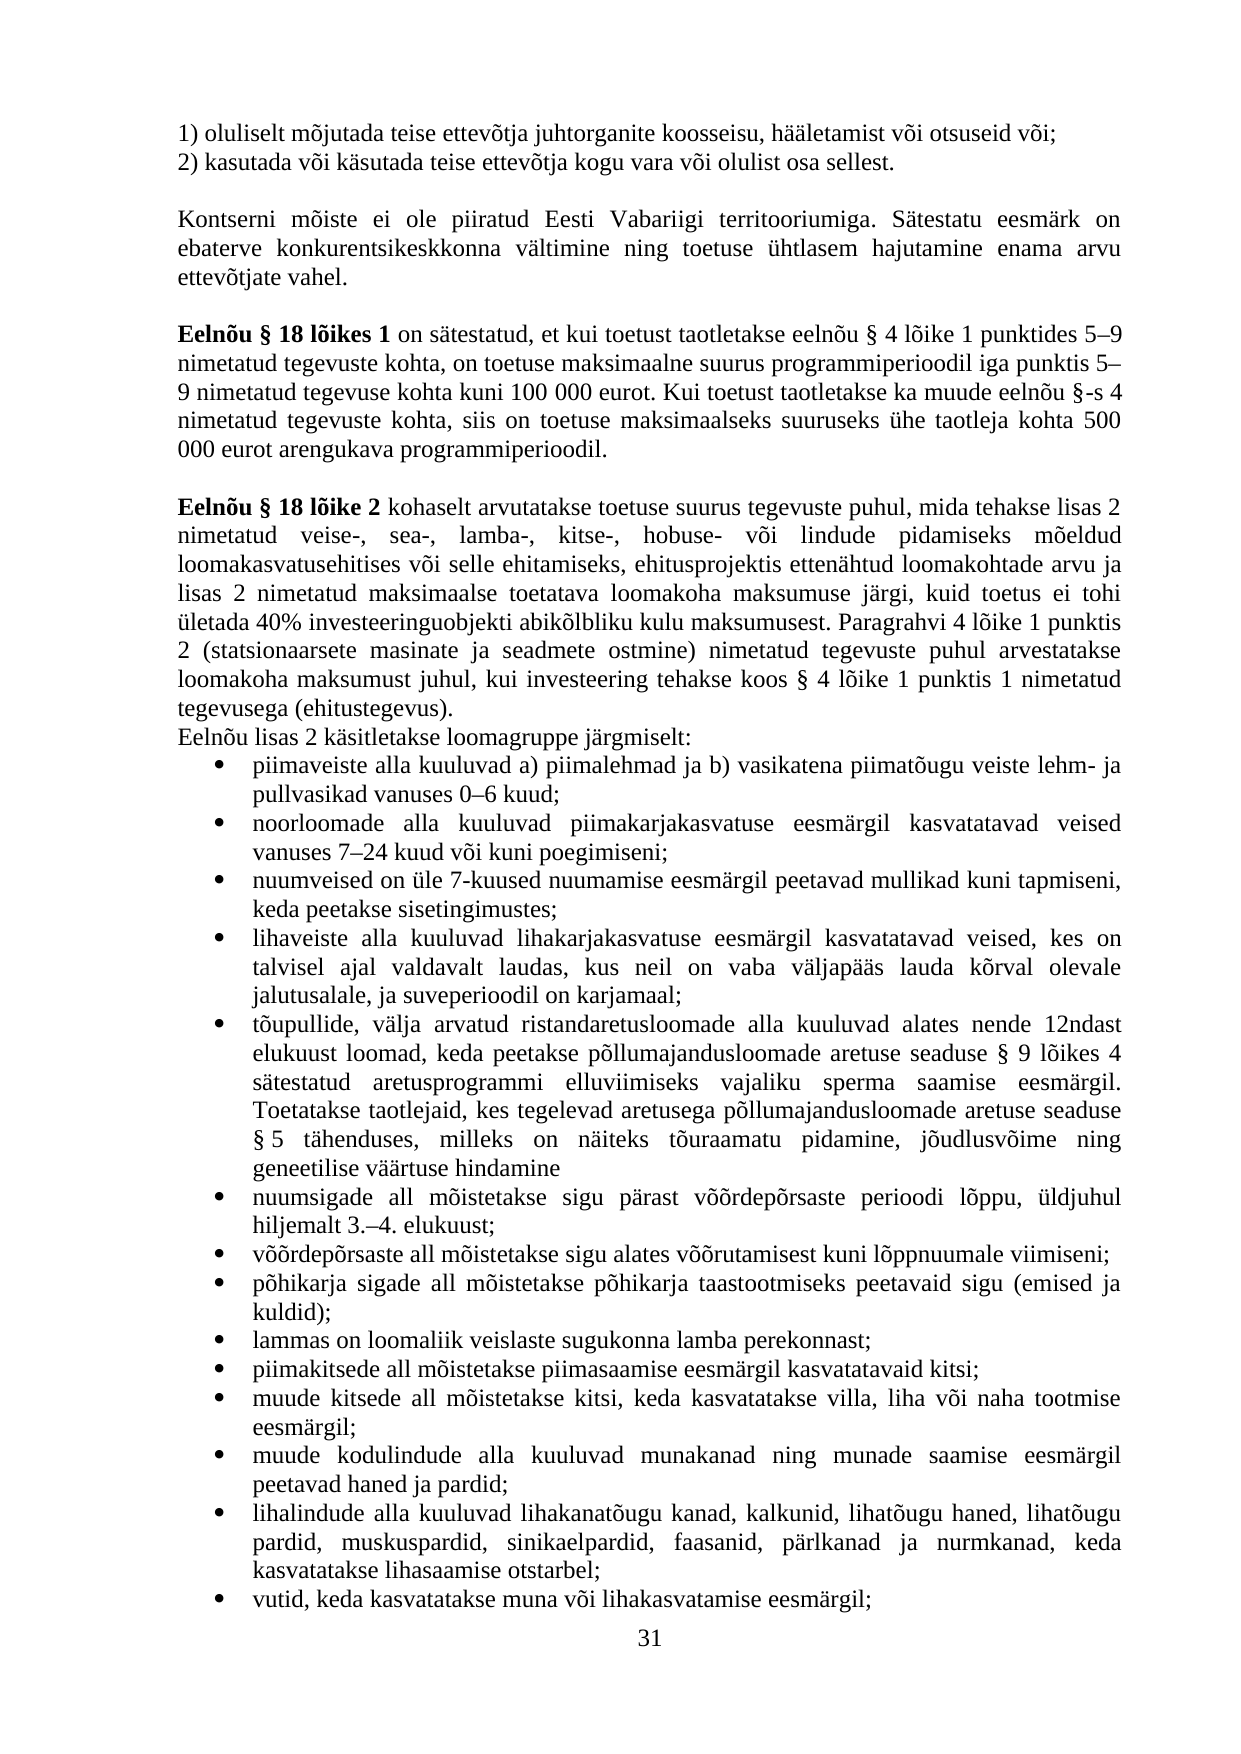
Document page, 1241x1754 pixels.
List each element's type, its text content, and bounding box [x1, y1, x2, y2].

text Eelnõu § 18 lõike 2 kohaselt arvutatakse toetuse suurus tegevuste puhul, mida tehakse lisas 2 nimetatud veise-, sea-, lamba-, kitse-, hobuse- või lindude pidamiseks mõeldud loomakasvatusehitises või selle ehitamiseks, ehitusprojektis ettenähtud loomakohtade arvu ja lisas 2 nimetatud maksimaalse toetatava loomakoha maksumuse järgi, kuid toetus ei tohi ületada 40% investeeringuobjekti abikõlbliku kulu maksumusest. Paragrahvi 4 lõike 1 punktis 2 (statsionaarsete masinate ja seadmete ostmine) nimetatud tegevuste puhul arvestatakse loomakoha maksumust juhul, kui investeering tehakse koos § 4 lõike 1 punktis 1 nimetatud tegevusega (ehitustegevus). [177, 492, 1122, 722]
list muude kodulindude alla kuuluvad munakanad ning munade saamise eesmärgil peetavad haned ja pardid; [215, 1441, 1122, 1498]
list võõrdepõrsaste all mõistetakse sigu alates võõrutamisest kuni lõppnuumale viimiseni; [215, 1239, 1122, 1268]
list lammas on loomaliik veislaste sugukonna lamba perekonnast; [215, 1326, 1122, 1354]
list põhikarja sigade all mõistetakse põhikarja taastootmiseks peetavaid sigu (emised ja kuldid); [215, 1268, 1122, 1326]
text Kontserni mõiste ei ole piiratud Eesti Vabariigi territooriumiga. Sätestatu eesmärk on ebaterve konkurentsikeskkonna vältimine ning toetuse ühtlasem hajutamine enama arvu ettevõtjate vahel. [177, 204, 1122, 291]
list nuumsigade all mõistetakse sigu pärast võõrdepõrsaste perioodi lõppu, üldjuhul hiljemalt 3.–4. elukuust; [215, 1182, 1122, 1239]
text Eelnõu lisas 2 käsitletakse loomagruppe järgmiselt: [177, 722, 1122, 751]
list nuumveised on üle 7-kuused nuumamise eesmärgil peetavad mullikad kuni tapmiseni, keda peetakse sisetingimustes; [215, 866, 1122, 923]
list piimaveiste alla kuuluvad a) piimalehmad ja b) vasikatena piimatõugu veiste lehm- ja pullvasikad vanuses 0–6 kuud; [215, 751, 1122, 808]
list muude kitsede all mõistetakse kitsi, keda kasvatatakse villa, liha või naha tootmise eesmärgil; [215, 1383, 1122, 1441]
list tõupullide, välja arvatud ristandaretusloomade alla kuuluvad alates nende 12ndast elukuust loomad, keda peetakse põllumajandusloomade aretuse seaduse § 9 lõikes 4 sätestatud aretusprogrammi elluviimiseks vajaliku sperma saamise eesmärgil. Toetatakse taotlejaid, kes tegelevad aretusega põllumajandusloomade aretuse seaduse § 5 tähenduses, milleks on näiteks tõuraamatu pidamine, jõudlusvõime ning geneetilise väärtuse hindamine [215, 1009, 1122, 1182]
text 1) oluliselt mõjutada teise ettevõtja juhtorganite koosseisu, hääletamist või otsuseid või; [177, 118, 1122, 147]
list noorloomade alla kuuluvad piimakarjakasvatuse eesmärgil kasvatatavad veised vanuses 7–24 kuud või kuni poegimiseni; [215, 808, 1122, 866]
text Eelnõu § 18 lõikes 1 on sätestatud, et kui toetust taotletakse eelnõu § 4 lõike 1 punktides 5–9 nimetatud tegevuste kohta, on toetuse maksimaalne suurus programmiperioodil iga punktis 5–9 nimetatud tegevuse kohta kuni 100 000 eurot. Kui toetust taotletakse ka muude eelnõu §-s 4 nimetatud tegevuste kohta, siis on toetuse maksimaalseks suuruseks ühe taotleja kohta 500 000 eurot arengukava programmiperioodil. [177, 319, 1122, 463]
list vutid, keda kasvatatakse muna või lihakasvatamise eesmärgil; [215, 1584, 1122, 1613]
list lihaveiste alla kuuluvad lihakarjakasvatuse eesmärgil kasvatatavad veised, kes on talvisel ajal valdavalt laudas, kus neil on vaba väljapääs lauda kõrval olevale jalutusalale, ja suveperioodil on karjamaal; [215, 923, 1122, 1009]
list piimakitsede all mõistetakse piimasaamise eesmärgil kasvatatavaid kitsi; [215, 1354, 1122, 1383]
text 2) kasutada või käsutada teise ettevõtja kogu vara või olulist osa sellest. [177, 147, 1122, 176]
list lihalindude alla kuuluvad lihakanatõugu kanad, kalkunid, lihatõugu haned, lihatõugu pardid, muskuspardid, sinikaelpardid, faasanid, pärlkanad ja nurmkanad, keda kasvatatakse lihasaamise otstarbel; [215, 1498, 1122, 1584]
